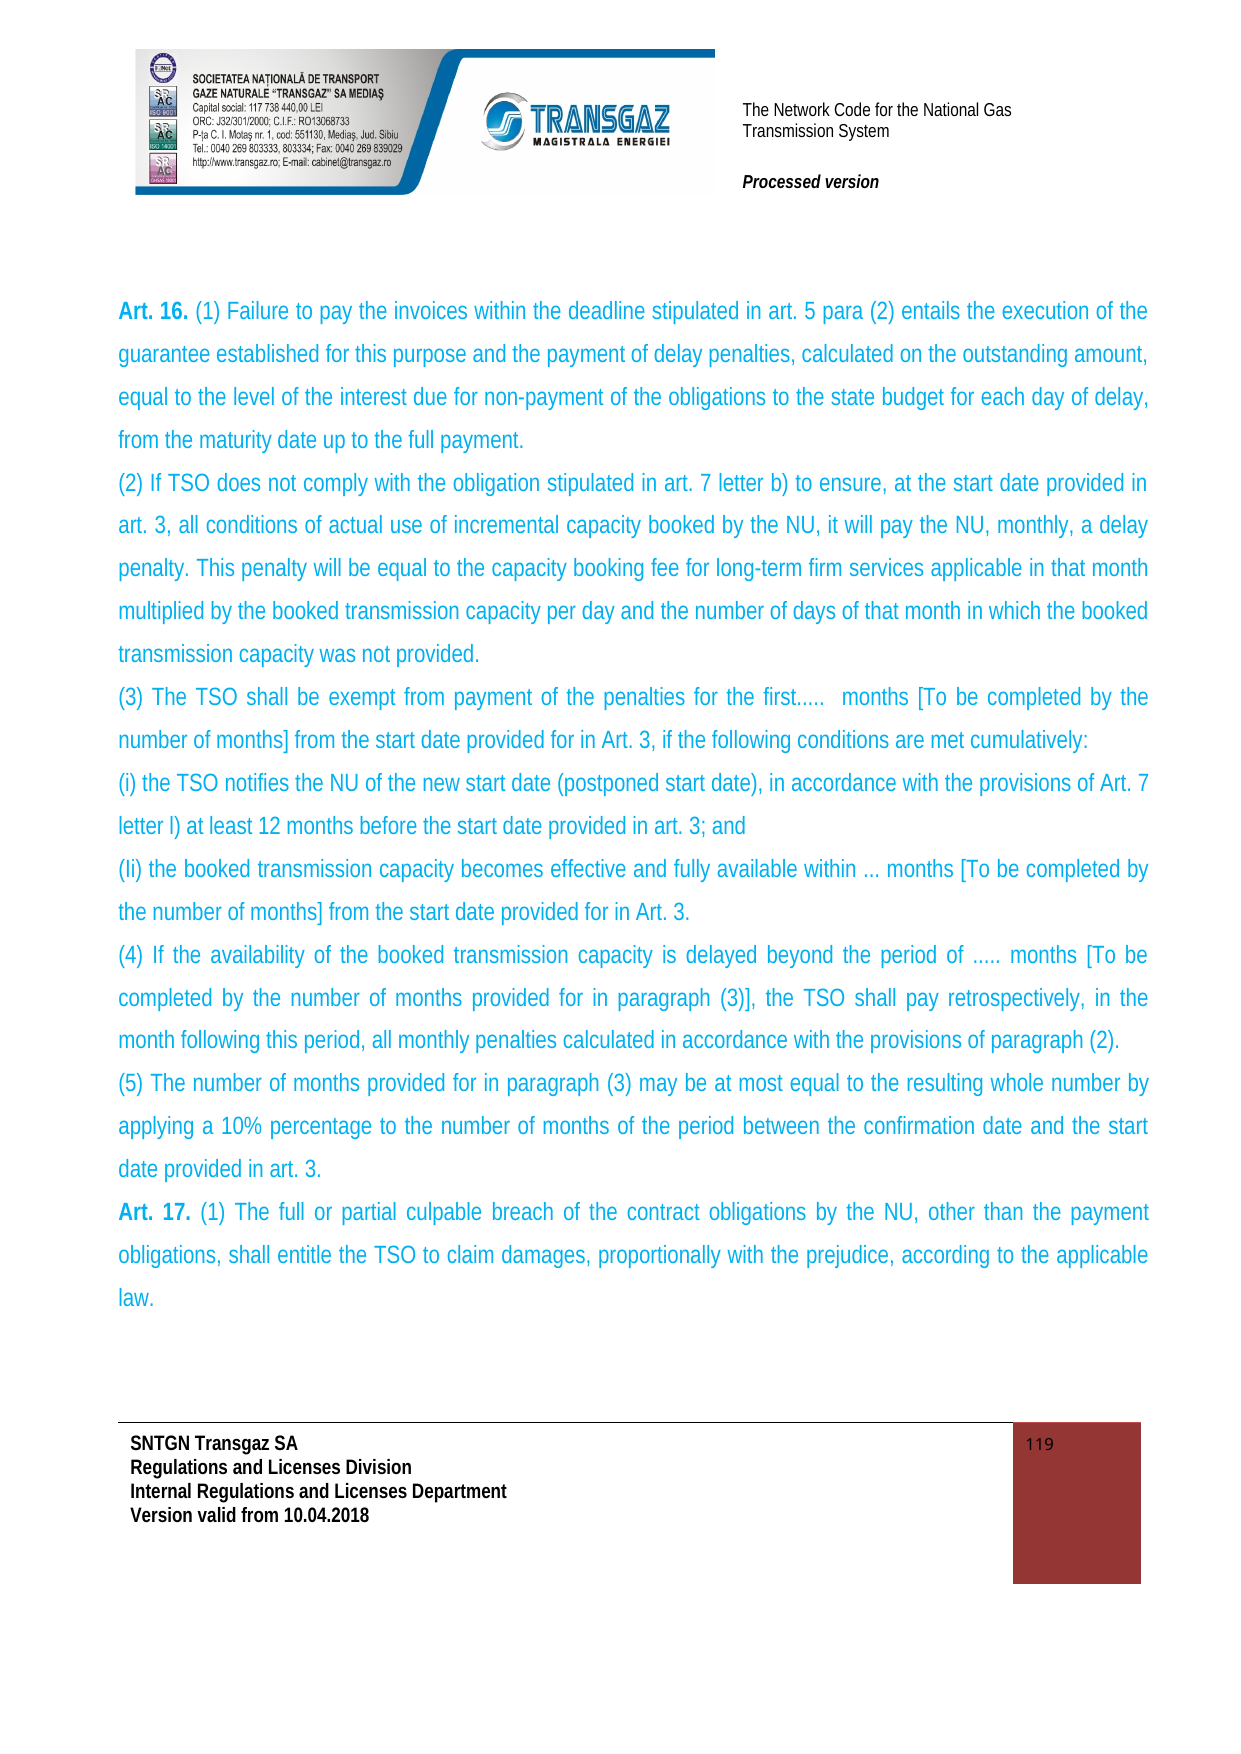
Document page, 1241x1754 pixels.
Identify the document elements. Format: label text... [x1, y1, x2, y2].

text Art. 16. (1) Failure to pay the invoices within the deadline stipulated in art. 5 para (2) entails the execution of the guarantee established for this purpose and the payment of delay penalties, calculated on the outstanding amount, equal to the level of the interest due for non-payment of the obligations to the state budget for each day of delay, from the maturity date up to the full payment. [118, 296, 1152, 453]
text (4) If the availability of the booked transmission capacity is delayed beyond the period of ..... months [To be completed by the number of months provided for in paragraph (3)], the TSO shall pay retrospectively, in the month following this period, all monthly penalties calculated in accordance with the provisions of paragraph (2). [118, 940, 1152, 1054]
text (i) the TSO notifies the NU of the new start date (postponed start date), in accordance with the provisions of Art. 7 letter l) at least 12 months before the start date provided in art. 3; and [118, 768, 1152, 839]
text (3) The TSO shall be exempt from payment of the penalties for the first..... months [To be completed by the number of months] from the start date provided for in Art. 3, if the following conditions are met cumulatively: [118, 682, 1152, 754]
text (5) The number of months provided for in paragraph (3) may be at most equal to the resulting whole number by applying a 10% percentage to the number of months of the period between the confirmation date and the start date provided in art. 3. [118, 1068, 1152, 1183]
text Art. 17. (1) The full or partial culpable breach of the contract obligations by the NU, other than the payment obligations, shall entitle the TSO to claim damages, proportionally with the prejudice, according to the applicable law. [118, 1197, 1152, 1312]
text (Ii) the booked transmission capacity becomes effective and fully available within ... months [To be completed by the number of months] from the start date provided for in Art. 3. [118, 854, 1152, 925]
text (2) If TSO does not comply with the obligation stipulated in art. 7 letter b) to ensure, at the start date provided in art. 3, all conditions of actual use of incremental capacity booked by the NU, it will pay the NU, monthly, a delay penalty. This penalty will be equal to the capacity booking fee for long-term firm services applicable in that month multiplied by the booked transmission capacity per day and the number of days of that month in which the booked transmission capacity was not provided. [118, 468, 1152, 668]
picture [135, 49, 715, 195]
